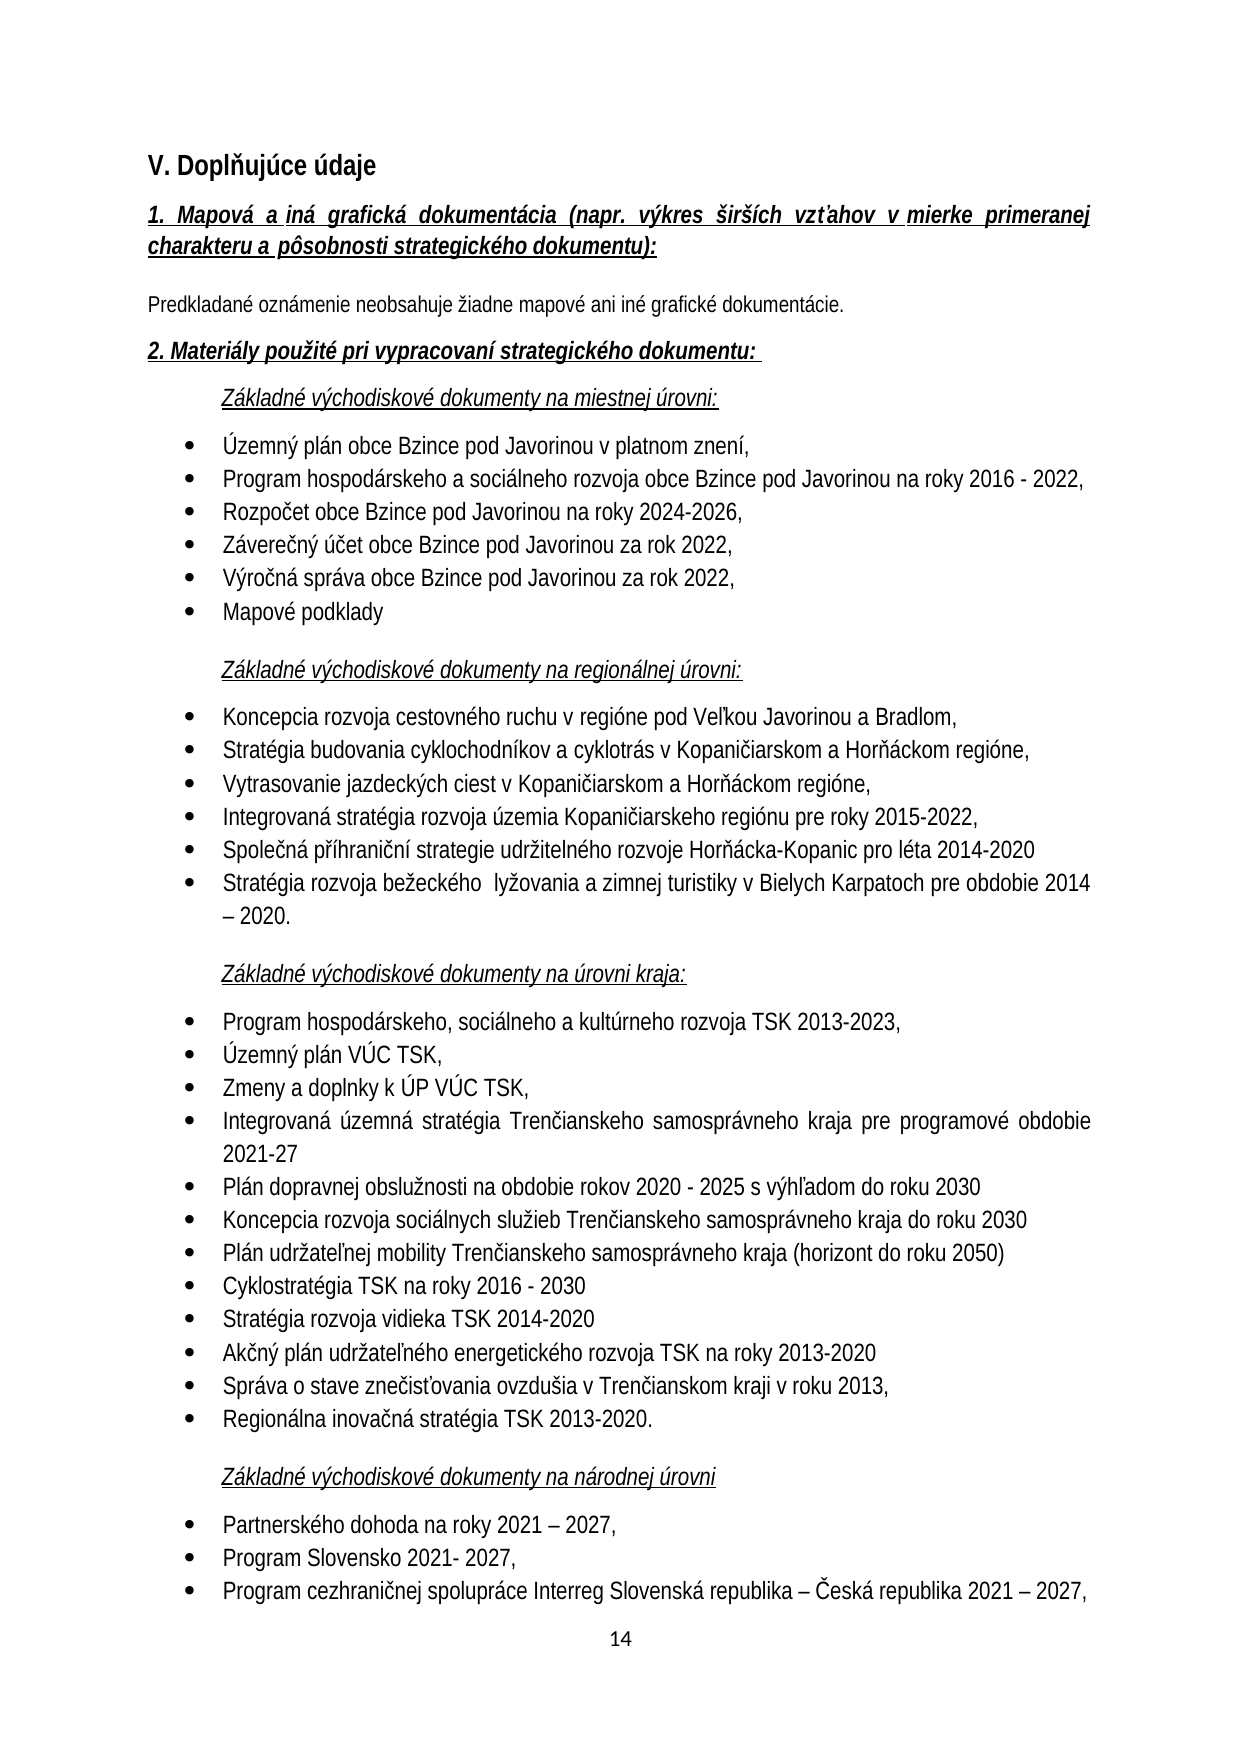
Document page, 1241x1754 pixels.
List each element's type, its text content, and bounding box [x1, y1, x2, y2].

list Stratégia rozvoja bežeckého lyžovania a zimnej turistiky v Bielych Karpatoch pre obdobie 2014 – 2020. [185, 868, 1093, 930]
list Společná příhraniční strategie udržitelného rozvoje Horňácka-Kopanic pro léta 2014-2020 [185, 835, 1093, 864]
list Mapové podklady [185, 597, 1093, 625]
text Predkladané oznámenie neobsahuje žiadne mapové ani iné grafické dokumentácie. [148, 291, 1093, 317]
text V. Doplňujúce údaje [148, 148, 1093, 181]
text Základné východiskové dokumenty na národnej úrovni [148, 1462, 1093, 1491]
text Základné východiskové dokumenty na miestnej úrovni: [148, 383, 1093, 412]
list Program hospodárskeho, sociálneho a kultúrneho rozvoja TSK 2013-2023, [185, 1007, 1093, 1035]
list Územný plán obce Bzince pod Javorinou v platnom znení, [185, 431, 1093, 460]
list Záverečný účet obce Bzince pod Javorinou za rok 2022, [185, 530, 1093, 559]
list Cyklostratégia TSK na roky 2016 - 2030 [185, 1271, 1093, 1300]
list Územný plán VÚC TSK, [185, 1040, 1093, 1068]
list Program hospodárskeho a sociálneho rozvoja obce Bzince pod Javorinou na roky 2016 - 2022, [185, 464, 1093, 493]
list Program Slovensko 2021- 2027, [185, 1543, 1093, 1572]
text 2. Materiály použité pri vypracovaní strategického dokumentu: [148, 336, 1093, 364]
list Plán udržateľnej mobility Trenčianskeho samosprávneho kraja (horizont do roku 2050) [185, 1238, 1093, 1267]
list Vytrasovanie jazdeckých ciest v Kopaničiarskom a Horňáckom regióne, [185, 768, 1093, 797]
text Základné východiskové dokumenty na úrovni kraja: [148, 959, 1093, 988]
list Rozpočet obce Bzince pod Javorinou na roky 2024-2026, [185, 497, 1093, 526]
list Program cezhraničnej spolupráce Interreg Slovenská republika – Česká republika 2021 – 2027, [185, 1576, 1093, 1605]
list Partnerského dohoda na roky 2021 – 2027, [185, 1509, 1093, 1538]
list Akčný plán udržateľného energetického rozvoja TSK na roky 2013-2020 [185, 1338, 1093, 1366]
list Zmeny a doplnky k ÚP VÚC TSK, [185, 1073, 1093, 1102]
list Koncepcia rozvoja sociálnych služieb Trenčianskeho samosprávneho kraja do roku 2030 [185, 1205, 1093, 1234]
text Základné východiskové dokumenty na regionálnej úrovni: [148, 655, 1093, 683]
list Plán dopravnej obslužnosti na obdobie rokov 2020 - 2025 s výhľadom do roku 2030 [185, 1172, 1093, 1201]
list Správa o stave znečisťovania ovzdušia v Trenčianskom kraji v roku 2013, [185, 1371, 1093, 1399]
list Regionálna inovačná stratégia TSK 2013-2020. [185, 1404, 1093, 1433]
list Integrovaná územná stratégia Trenčianskeho samosprávneho kraja pre programové obdobie 2021-27 [185, 1106, 1093, 1168]
list Integrovaná stratégia rozvoja územia Kopaničiarskeho regiónu pre roky 2015-2022, [185, 802, 1093, 831]
text 1. Mapová a iná grafická dokumentácia (napr. výkres širších vzťahov v mierke primeranej charakteru a pôsobnosti strategického dokumentu): [148, 200, 1093, 260]
list Stratégia rozvoja vidieka TSK 2014-2020 [185, 1304, 1093, 1333]
list Koncepcia rozvoja cestovného ruchu v regióne pod Veľkou Javorinou a Bradlom, [185, 702, 1093, 731]
list Výročná správa obce Bzince pod Javorinou za rok 2022, [185, 563, 1093, 592]
list Stratégia budovania cyklochodníkov a cyklotrás v Kopaničiarskom a Horňáckom regióne, [185, 735, 1093, 764]
